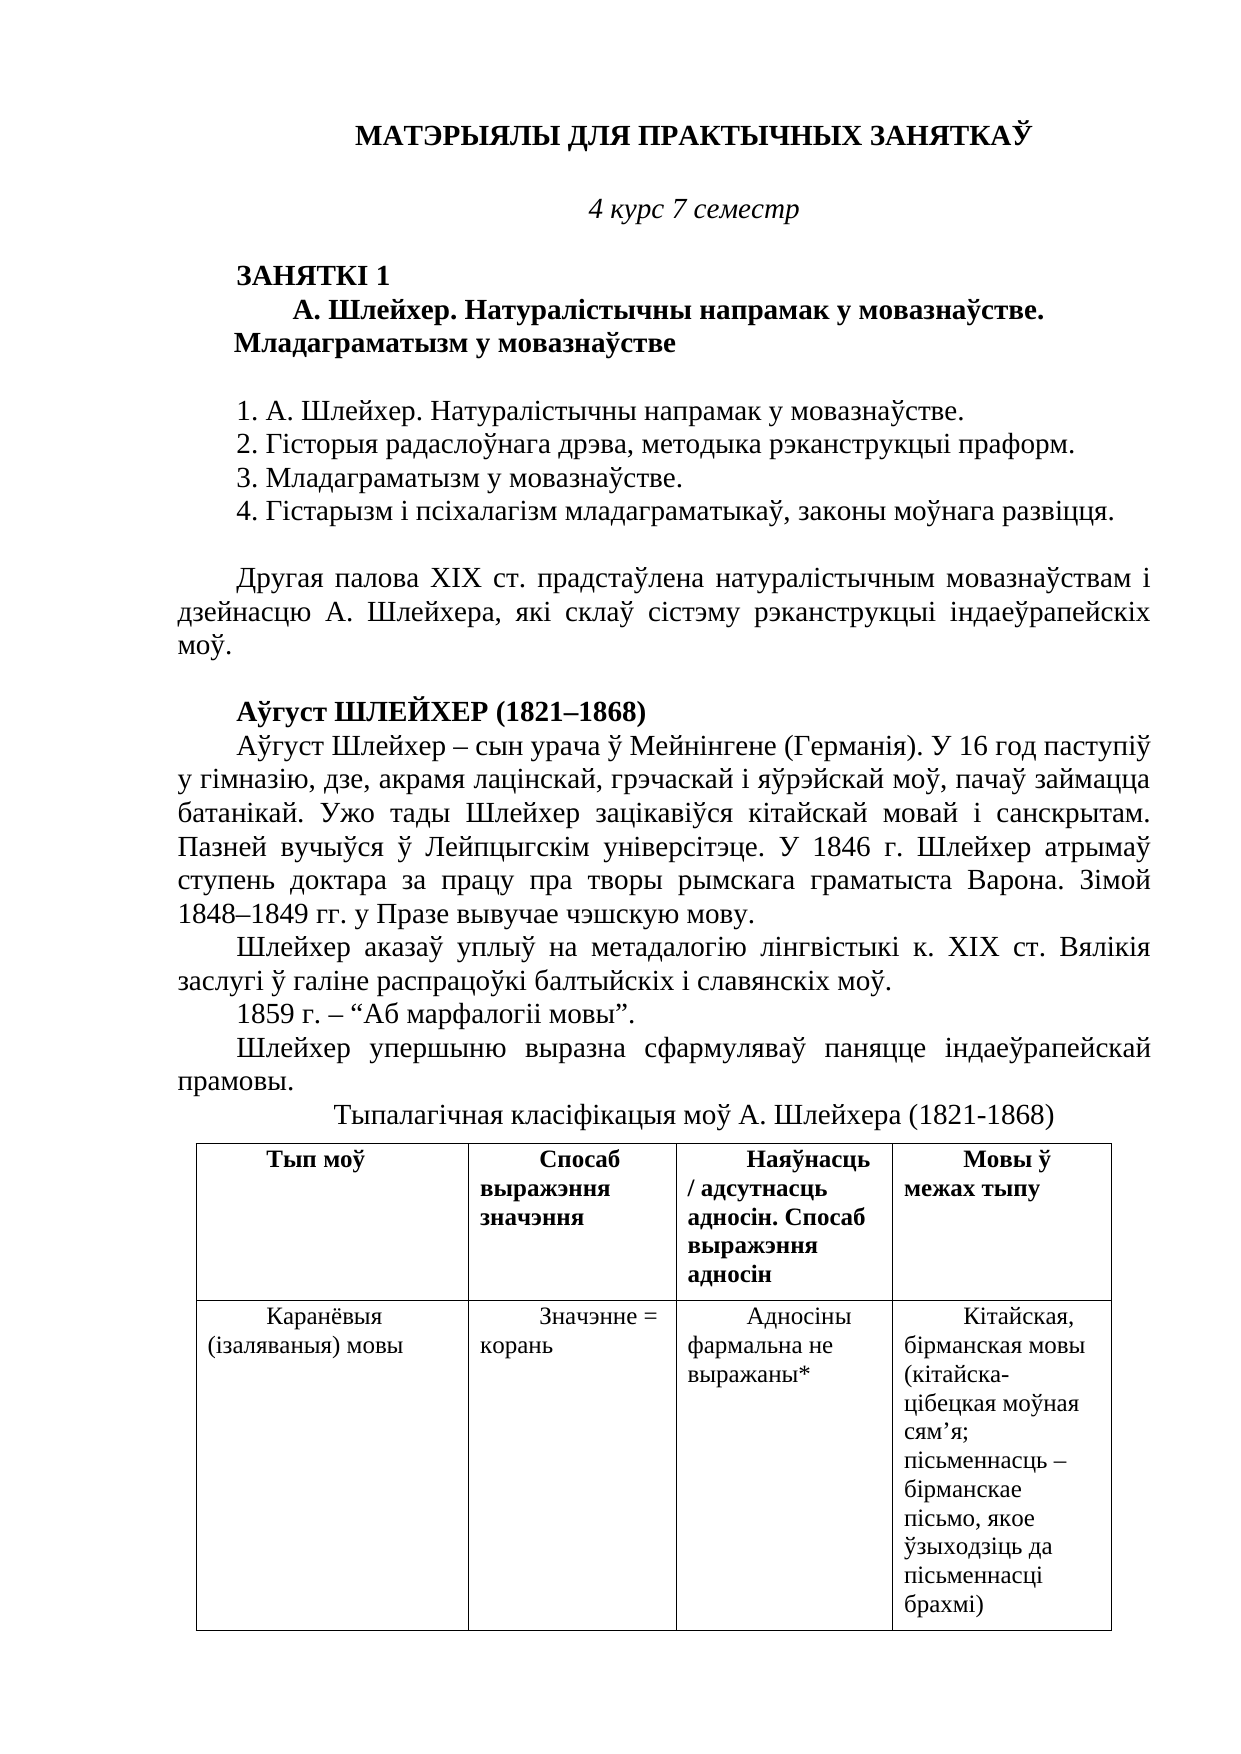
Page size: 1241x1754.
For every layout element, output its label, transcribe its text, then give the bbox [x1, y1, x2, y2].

text А. Шлейхер. Натуралістычны напрамак у мовазнаўстве. Младаграматызм у мовазнаўстве [233, 292, 1152, 359]
text ЗАНЯТКІ 1 [177, 258, 1152, 292]
text 1. А. Шлейхер. Натуралістычны напрамак у мовазнаўстве. [177, 393, 1152, 426]
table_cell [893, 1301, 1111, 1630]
text Аўгуст ШЛЕЙХЕР (1821–1868) [177, 694, 1152, 728]
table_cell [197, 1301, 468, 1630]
text 2. Гісторыя радаслоўнага дрэва, методыка рэканструкцыі праформ. [177, 426, 1152, 460]
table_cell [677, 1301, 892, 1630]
text 3. Младаграматызм у мовазнаўстве. [177, 460, 1152, 493]
text 4. Гістарызм і псіхалагізм младаграматыкаў, законы моўнага развіцця. [177, 493, 1152, 527]
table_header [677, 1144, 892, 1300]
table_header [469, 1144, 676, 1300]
text 1859 г. – “Аб марфалогіі мовы”. [177, 996, 1152, 1030]
text Шлейхер аказаў уплыў на метадалогію лінгвістыкі к. ХІХ ст. Вялікія заслугі ў галіне распрацоўкі балтыйскіх і славянскіх моў. [177, 929, 1152, 996]
text 4 курс 7 семестр [177, 191, 1152, 225]
subtitle МАТЭРЫЯЛЫ ДЛЯ ПРАКТЫЧНЫХ ЗАНЯТКАЎ [177, 118, 1152, 152]
text Шлейхер упершыню выразна сфармуляваў паняцце індаеўрапейскай прамовы. [177, 1030, 1152, 1097]
text Тыпалагічная класіфікацыя моў А. Шлейхера (1821-1868) [177, 1097, 1152, 1131]
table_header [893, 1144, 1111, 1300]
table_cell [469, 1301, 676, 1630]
text Аўгуст Шлейхер – сын урача ў Мейнінгене (Германія). У 16 год паступіў у гімназію, дзе, акрамя лацінскай, грэчаскай і яўрэйскай моў, пачаў займацца батанікай. Ужо тады Шлейхер зацікавіўся кітайскай мовай і санскрытам. Пазней вучыўся ў Лейпцыгскім універсітэце. У 1846 г. Шлейхер атрымаў ступень доктара за працу пра творы рымскага граматыста Варона. Зімой 1848–1849 гг. у Празе вывучае чэшскую мову. [177, 728, 1152, 929]
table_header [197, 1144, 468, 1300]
text Другая палова ХІХ ст. прадстаўлена натуралістычным мовазнаўствам і дзейнасцю А. Шлейхера, які склаў сістэму рэканструкцыі індаеўрапейскіх моў. [177, 560, 1152, 661]
